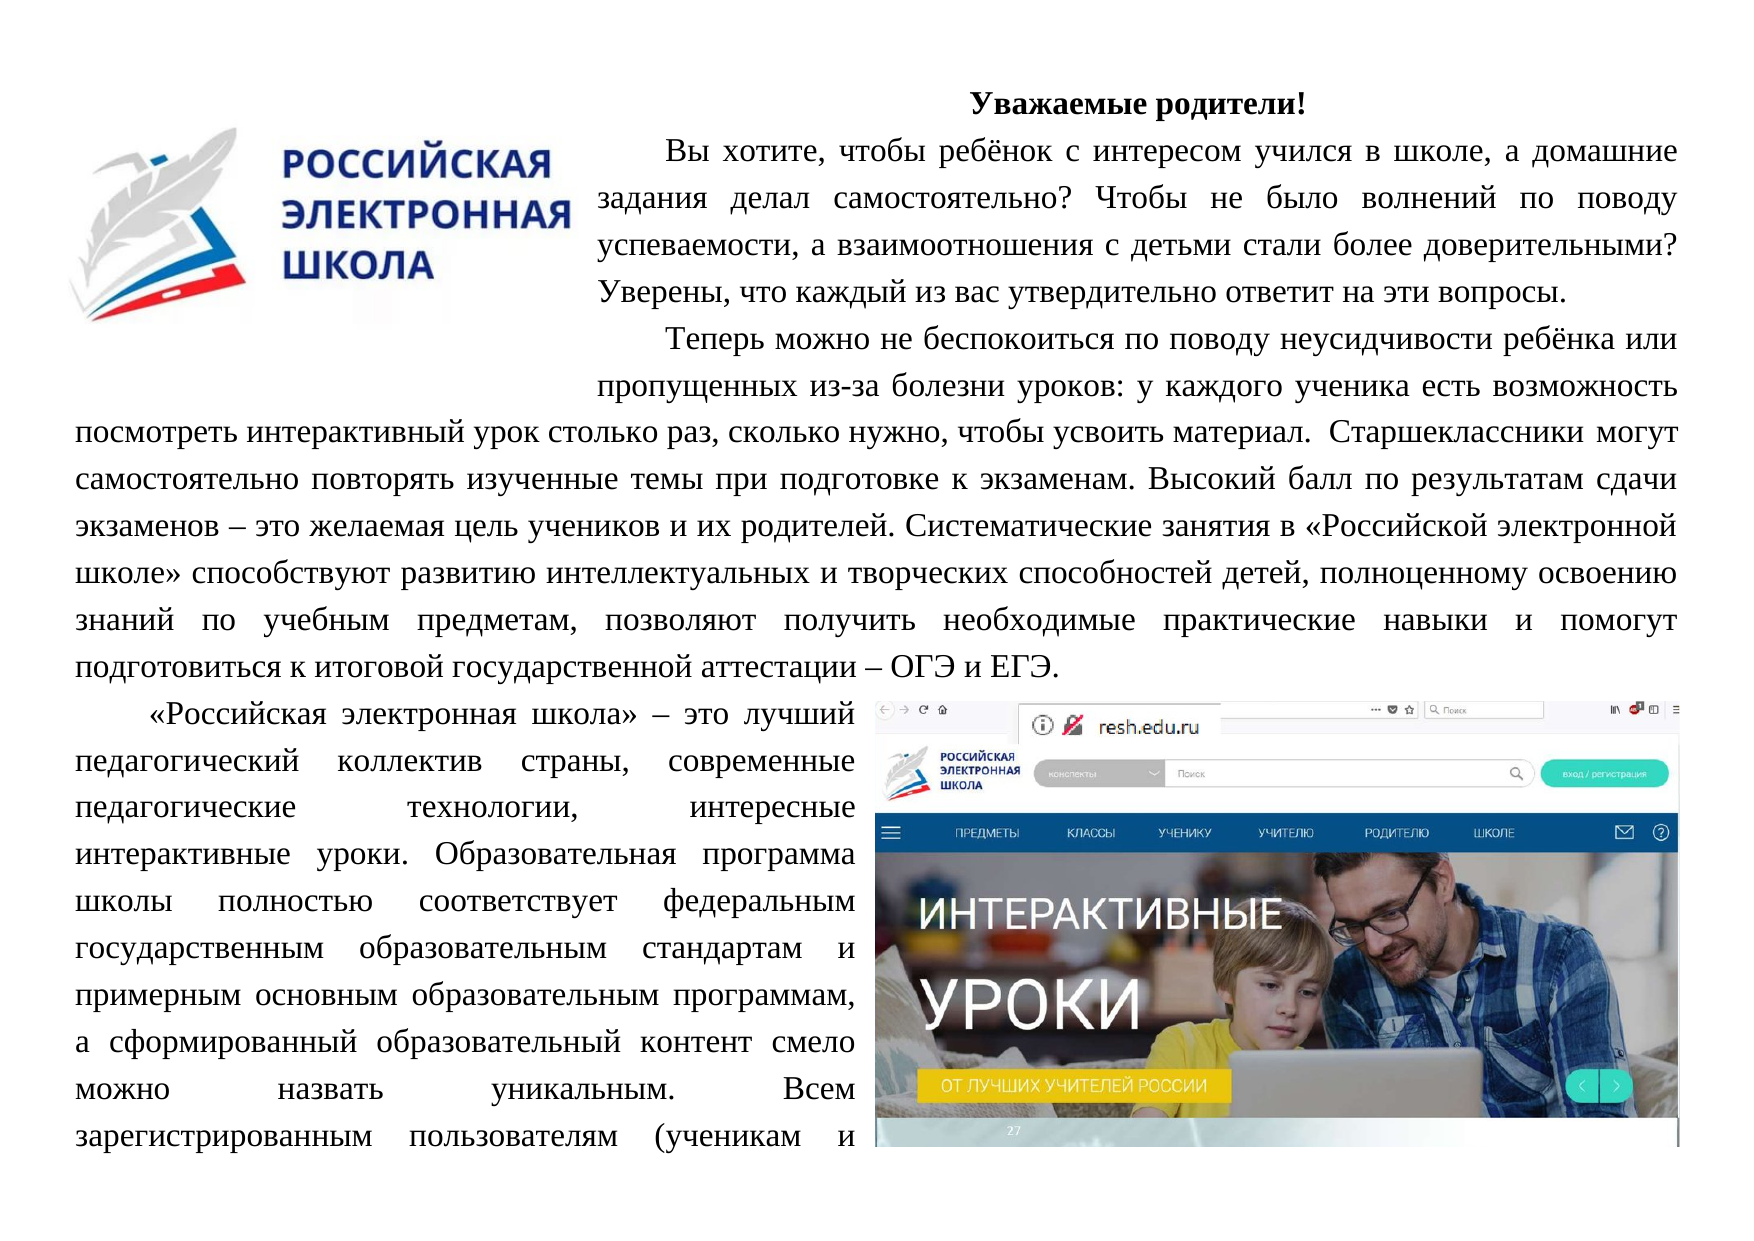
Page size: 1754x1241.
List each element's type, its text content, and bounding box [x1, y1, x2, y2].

text Теперь можно не беспокоиться по поводу неусидчивости ребёнка или пропущенных из-за болезни уроков: у каждого ученика есть возможность посмотреть интерактивный урок столько раз, сколько нужно, чтобы усвоить материал. Старшеклассники могут самостоятельно повторять изученные темы при подготовке к экзаменам. Высокий балл по результатам сдачи экзаменов – это желаемая цель учеников и их родителей. Систематические занятия в «Российской электронной школе» способствуют развитию интеллектуальных и творческих способностей детей, полноценному освоению знаний по учебным предметам, позволяют получить необходимые практические навыки и помогут подготовиться к итоговой государственной аттестации – ОГЭ и ЕГЭ. [75, 309, 1679, 684]
picture [1233, 701, 1322, 1147]
text Уважаемые родители! [579, 75, 1679, 122]
text «Российская электронная школа» – это лучший педагогический коллектив страны, современные педагогические технологии, интересные интерактивные уроки. Образовательная программа школы полностью соответствует федеральным государственным образовательным стандартам и примерным основным образовательным программам, а сформированный образовательный контент смело можно назвать уникальным. Всем зарегистрированным пользователям (ученикам и родителям) доступны дополнительные материалы (фрагменты из документальных и художественных фильмов, телевизионных спектаклей, музыкальные произведения, копии архивных документов и другие), которые специально отобраны учителями нашей школы для всех, кто желает углубить свои познания в разных областях. [75, 684, 1679, 1106]
text Вы хотите, чтобы ребёнок с интересом учился в школе, а домашние задания делал самостоятельно? Чтобы не было волнений по поводу успеваемости, а взаимоотношения с детьми стали более доверительными? Уверены, что каждый из вас утвердительно ответит на эти вопросы. [579, 122, 1679, 309]
picture [67, 68, 579, 375]
